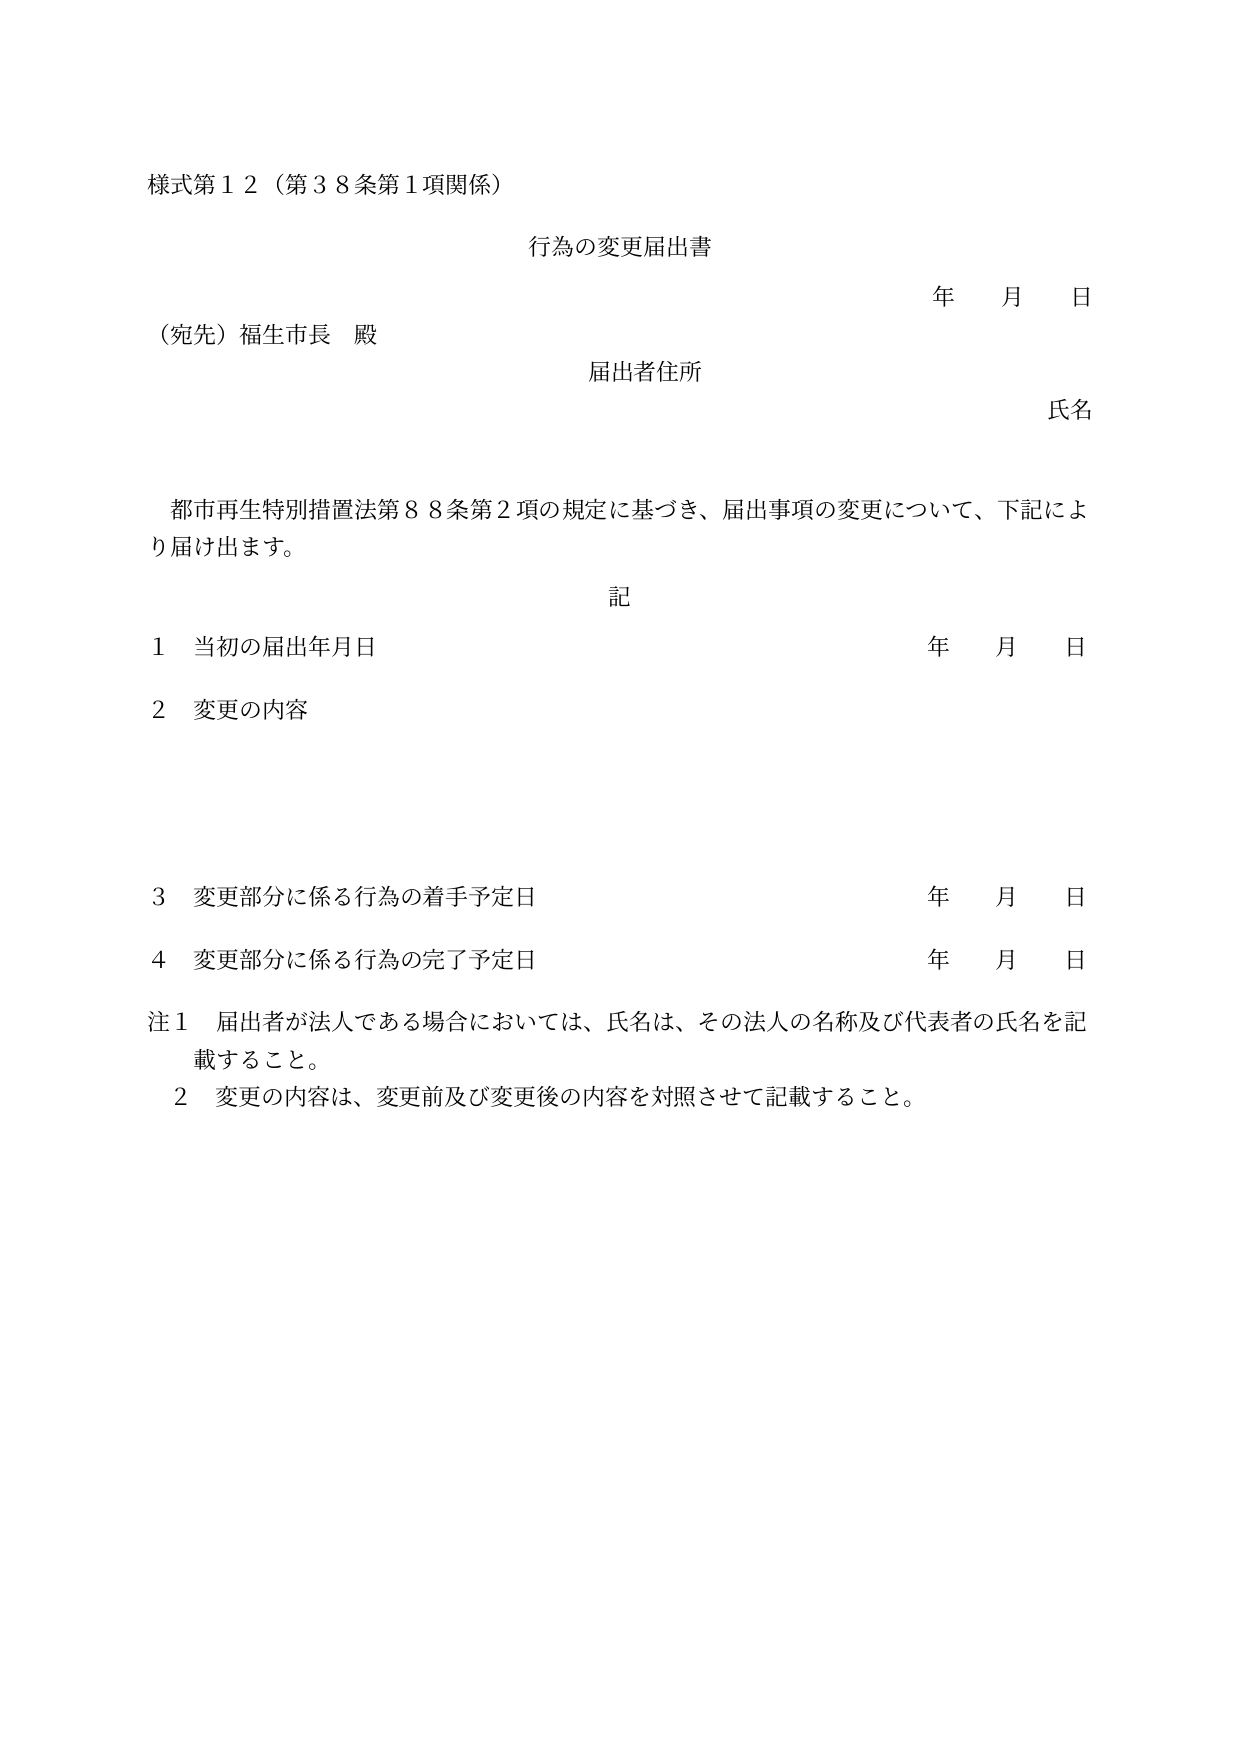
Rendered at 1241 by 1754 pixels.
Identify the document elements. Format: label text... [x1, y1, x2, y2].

text ２ 変更の内容 [148, 689, 1092, 727]
text ２ 変更の内容は、変更前及び変更後の内容を対照させて記載すること。 [169, 1077, 1092, 1114]
text 記 [148, 577, 1092, 614]
text 氏名 [148, 389, 1092, 427]
text 行為の変更届出書 [148, 227, 1092, 264]
text 注１ 届出者が法人である場合においては、氏名は、その法人の名称及び代表者の氏名を記載すること。 [148, 1002, 1092, 1077]
text 届出者住所 [148, 352, 1092, 389]
text 様式第１２（第３８条第１項関係） [148, 164, 1092, 202]
text １ 当初の届出年月日 年 月 日 [148, 627, 1092, 664]
text ３ 変更部分に係る行為の着手予定日 年 月 日 [148, 877, 1092, 914]
text 都市再生特別措置法第８８条第２項の規定に基づき、届出事項の変更について、下記により届け出ます。 [148, 489, 1092, 564]
text 年 月 日 [148, 277, 1092, 314]
text ４ 変更部分に係る行為の完了予定日 年 月 日 [148, 939, 1092, 977]
text （宛先）福生市長 殿 [148, 314, 1092, 352]
